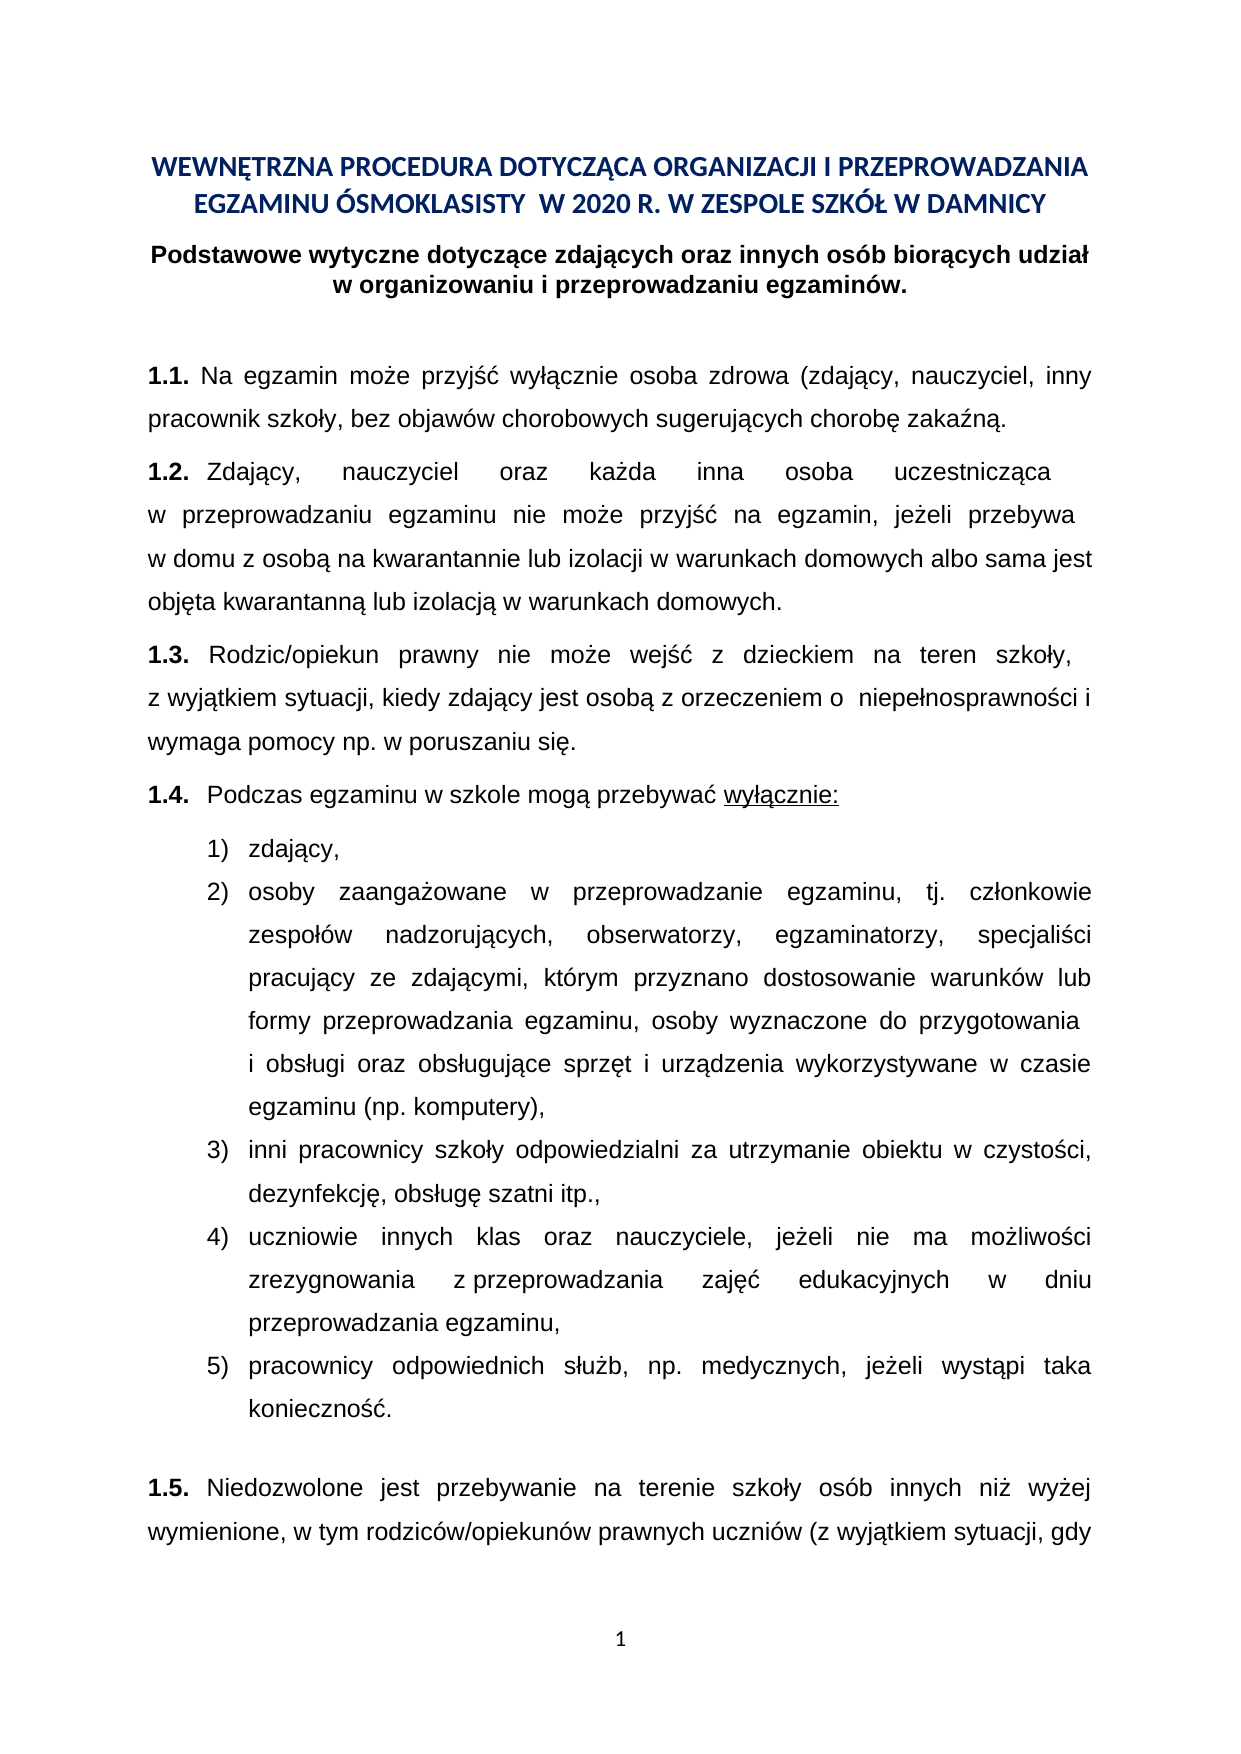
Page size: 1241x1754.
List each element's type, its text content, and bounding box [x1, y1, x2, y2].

list pracownicy odpowiednich służb, np. medycznych, jeżeli wystąpi taka konieczność. [207, 1351, 1093, 1423]
text 1.4. Podczas egzaminu w szkole mogą przebywać wyłącznie: [148, 780, 1093, 809]
list uczniowie innych klas oraz nauczyciele, jeżeli nie ma możliwości zrezygnowania z przeprowadzania zajęć edukacyjnych w dniu przeprowadzania egzaminu, [207, 1222, 1093, 1337]
text 1.2. Zdający, nauczyciel oraz każda inna osoba uczestnicząca w przeprowadzaniu egzaminu nie może przyjść na egzamin, jeżeli przebywa w domu z osobą na kwarantannie lub izolacji w warunkach domowych albo sama jest objęta kwarantanną lub izolacją w warunkach domowych. [148, 457, 1093, 616]
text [148, 1473, 1093, 1545]
list osoby zaangażowane w przeprowadzanie egzaminu, tj. członkowie zespołów nadzorujących, obserwatorzy, egzaminatorzy, specjaliści pracujący ze zdającymi, którym przyznano dostosowanie warunków lub formy przeprowadzania egzaminu, osoby wyznaczone do przygotowania i obsługi oraz obsługujące sprzęt i urządzenia wykorzystywane w czasie egzaminu (np. komputery), [207, 877, 1093, 1121]
text 1.1. Na egzamin może przyjść wyłącznie osoba zdrowa (zdający, nauczyciel, inny pracownik szkoły, bez objawów chorobowych sugerujących chorobę zakaźną. [148, 361, 1093, 433]
list zdający, [207, 834, 1093, 862]
text 1.3. Rodzic/opiekun prawny nie może wejść z dzieckiem na teren szkoły, z wyjątkiem sytuacji, kiedy zdający jest osobą z orzeczeniem o niepełnosprawności i wymaga pomocy np. w poruszaniu się. [148, 640, 1093, 755]
text Podstawowe wytyczne dotyczące zdających oraz innych osób biorących udział w organizowaniu i przeprowadzaniu egzaminów. [148, 240, 1093, 299]
text WEWNĘTRZNA PROCEDURA DOTYCZĄCA ORGANIZACJI I PRZEPROWADZANIA EGZAMINU ÓSMOKLASISTY W 2020 R. W ZESPOLE SZKÓŁ W DAMNICY [148, 148, 1093, 221]
list inni pracownicy szkoły odpowiedzialni za utrzymanie obiektu w czystości, dezynfekcję, obsługę szatni itp., [207, 1136, 1093, 1207]
